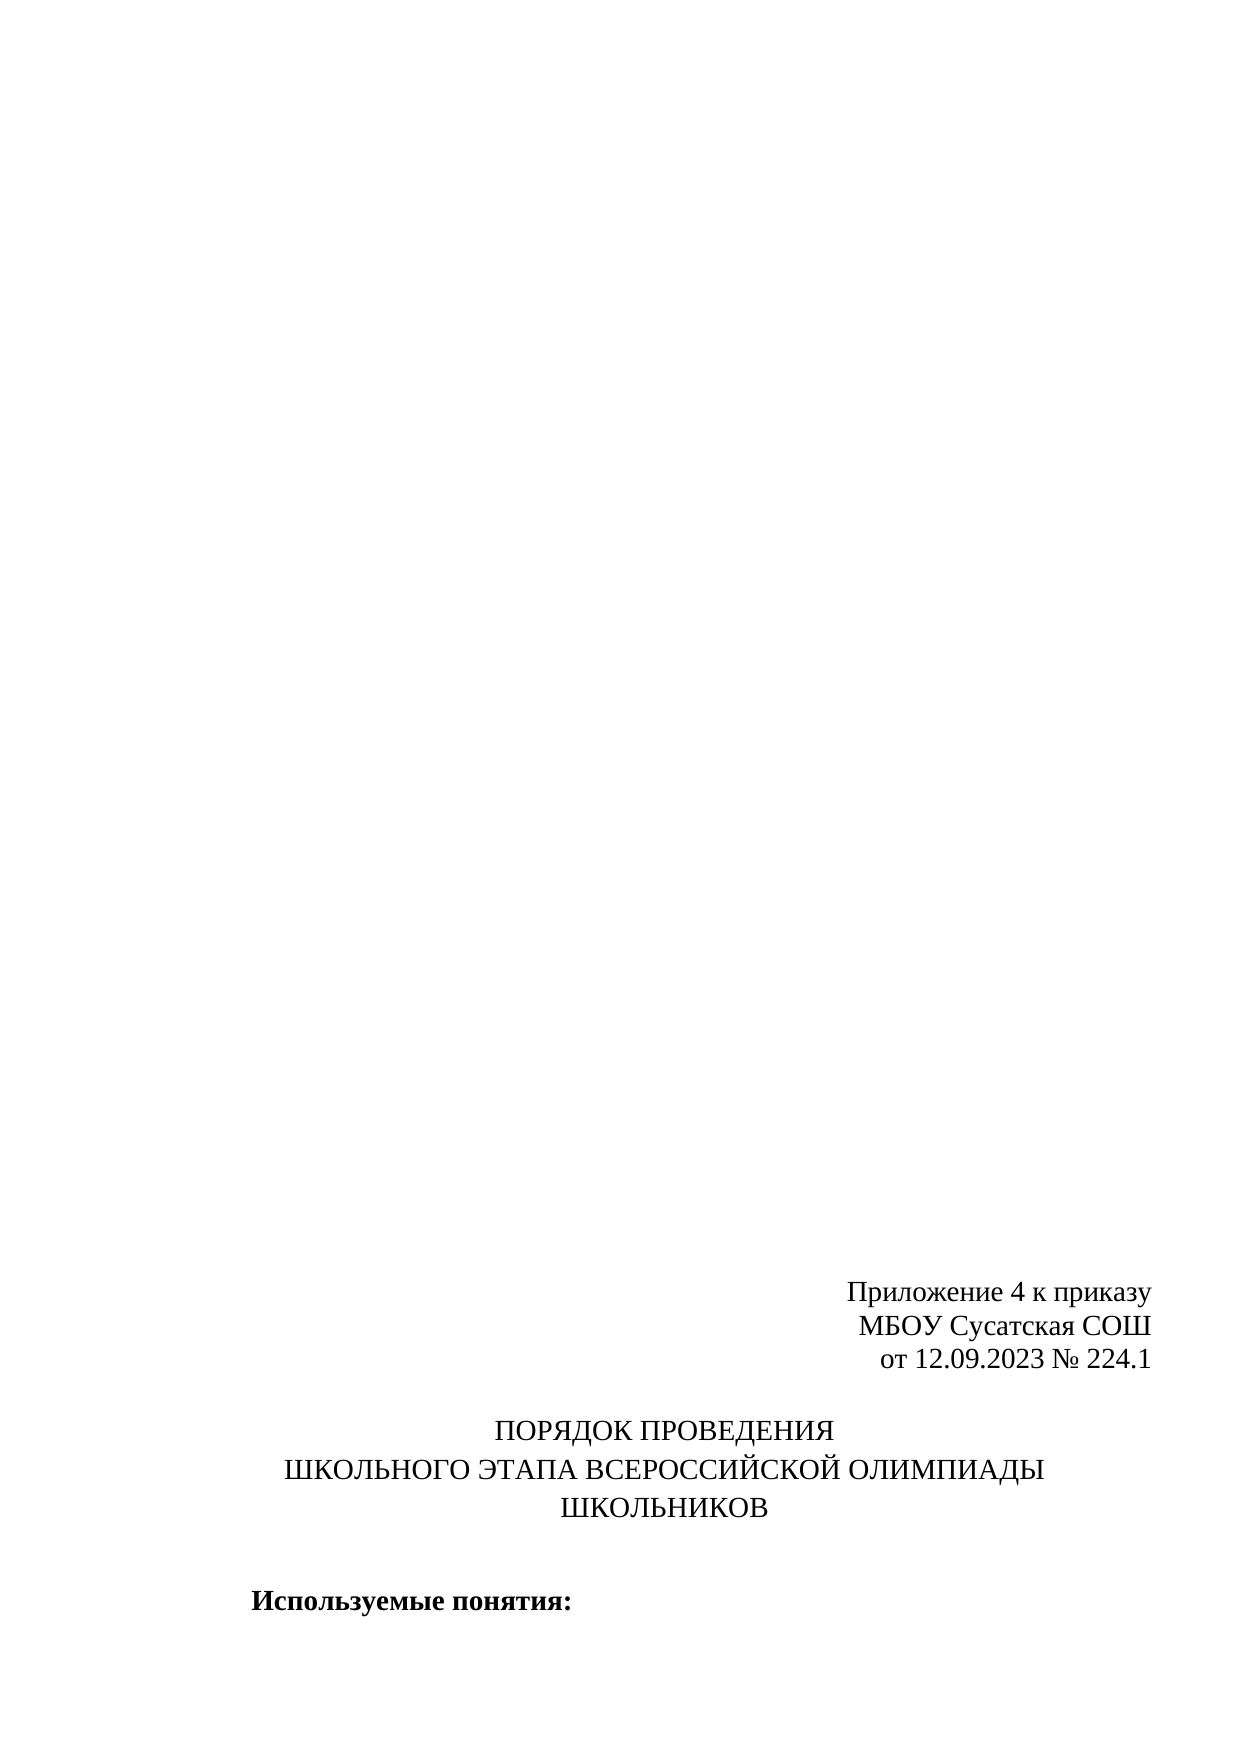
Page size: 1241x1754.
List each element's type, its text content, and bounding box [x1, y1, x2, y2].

text от 12.09.2023 № 224.1 [177, 1341, 1152, 1375]
text Приложение 4 к приказу [177, 1274, 1152, 1308]
text МБОУ Сусатская СОШ [177, 1308, 1152, 1341]
text ШКОЛЬНОГО ЭТАПА ВСЕРОССИЙСКОЙ ОЛИМПИАДЫ ШКОЛЬНИКОВ [177, 1452, 1152, 1524]
text ПОРЯДОК ПРОВЕДЕНИЯ [177, 1413, 1152, 1447]
subtitle Используемые понятия: [177, 1583, 1152, 1617]
